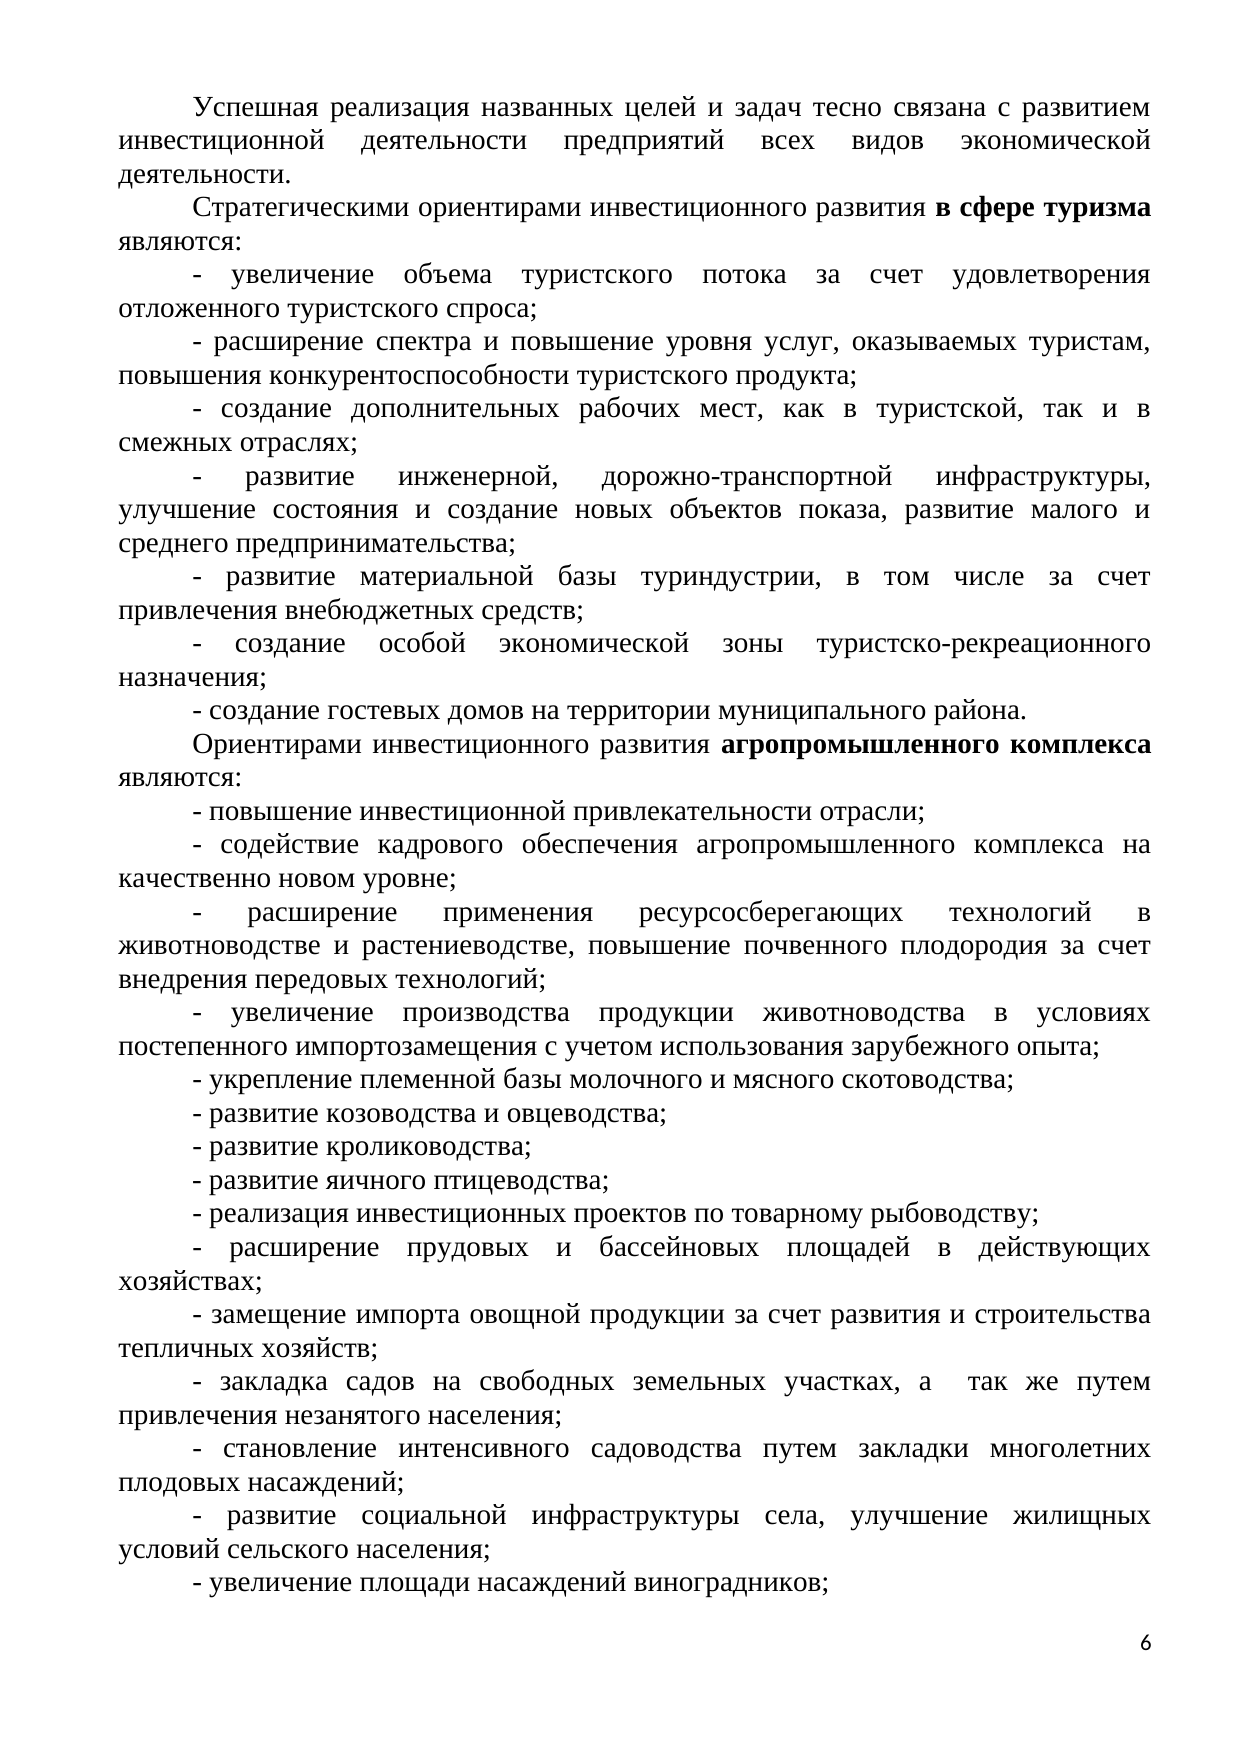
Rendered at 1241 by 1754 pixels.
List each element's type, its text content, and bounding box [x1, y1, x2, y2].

text - увеличение объема туристского потока за счет удовлетворения отложенного туристского спроса; [118, 256, 1152, 323]
list - развитие материальной базы туриндустрии, в том числе за счет привлечения внебюджетных средств; [118, 558, 1152, 625]
text - реализация инвестиционных проектов по товарному рыбоводству; [118, 1196, 1152, 1229]
text - укрепление племенной базы молочного и мясного скотоводства; [118, 1061, 1152, 1095]
text - увеличение производства продукции животноводства в условиях постепенного импортозамещения с учетом использования зарубежного опыта; [118, 994, 1152, 1061]
text - увеличение площади насаждений виноградников; [118, 1564, 1152, 1598]
text - повышение инвестиционной привлекательности отрасли; [118, 793, 1152, 827]
text Ориентирами инвестиционного развития агропромышленного комплекса являются: [118, 726, 1152, 793]
text - становление интенсивного садоводства путем закладки многолетних плодовых насаждений; [118, 1430, 1152, 1497]
text - содействие кадрового обеспечения агропромышленного комплекса на качественно новом уровне; [118, 827, 1152, 894]
text - закладка садов на свободных земельных участках, а так же путем привлечения незанятого населения; [118, 1363, 1152, 1430]
text Стратегическими ориентирами инвестиционного развития в сфере туризма являются: [118, 189, 1152, 256]
list - создание особой экономической зоны туристско-рекреационного назначения; [118, 625, 1152, 692]
text - развитие козоводства и овцеводства; [118, 1095, 1152, 1128]
list - создание дополнительных рабочих мест, как в туристской, так и в смежных отраслях; [118, 391, 1152, 458]
text Успешная реализация названных целей и задач тесно связана с развитием инвестиционной деятельности предприятий всех видов экономической деятельности. [118, 89, 1152, 189]
text - замещение импорта овощной продукции за счет развития и строительства тепличных хозяйств; [118, 1296, 1152, 1363]
text - развитие яичного птицеводства; [118, 1162, 1152, 1196]
text - расширение спектра и повышение уровня услуг, оказываемых туристам, повышения конкурентоспособности туристского продукта; [118, 323, 1152, 391]
text - расширение прудовых и бассейновых площадей в действующих хозяйствах; [118, 1229, 1152, 1296]
text - расширение применения ресурсосберегающих технологий в животноводстве и растениеводстве, повышение почвенного плодородия за счет внедрения передовых технологий; [118, 894, 1152, 994]
text - развитие кролиководства; [118, 1128, 1152, 1162]
list - создание гостевых домов на территории муниципального района. [118, 692, 1152, 726]
text - развитие социальной инфраструктуры села, улучшение жилищных условий сельского населения; [118, 1497, 1152, 1564]
list - развитие инженерной, дорожно-транспортной инфраструктуры, улучшение состояния и создание новых объектов показа, развитие малого и среднего предпринимательства; [118, 458, 1152, 558]
